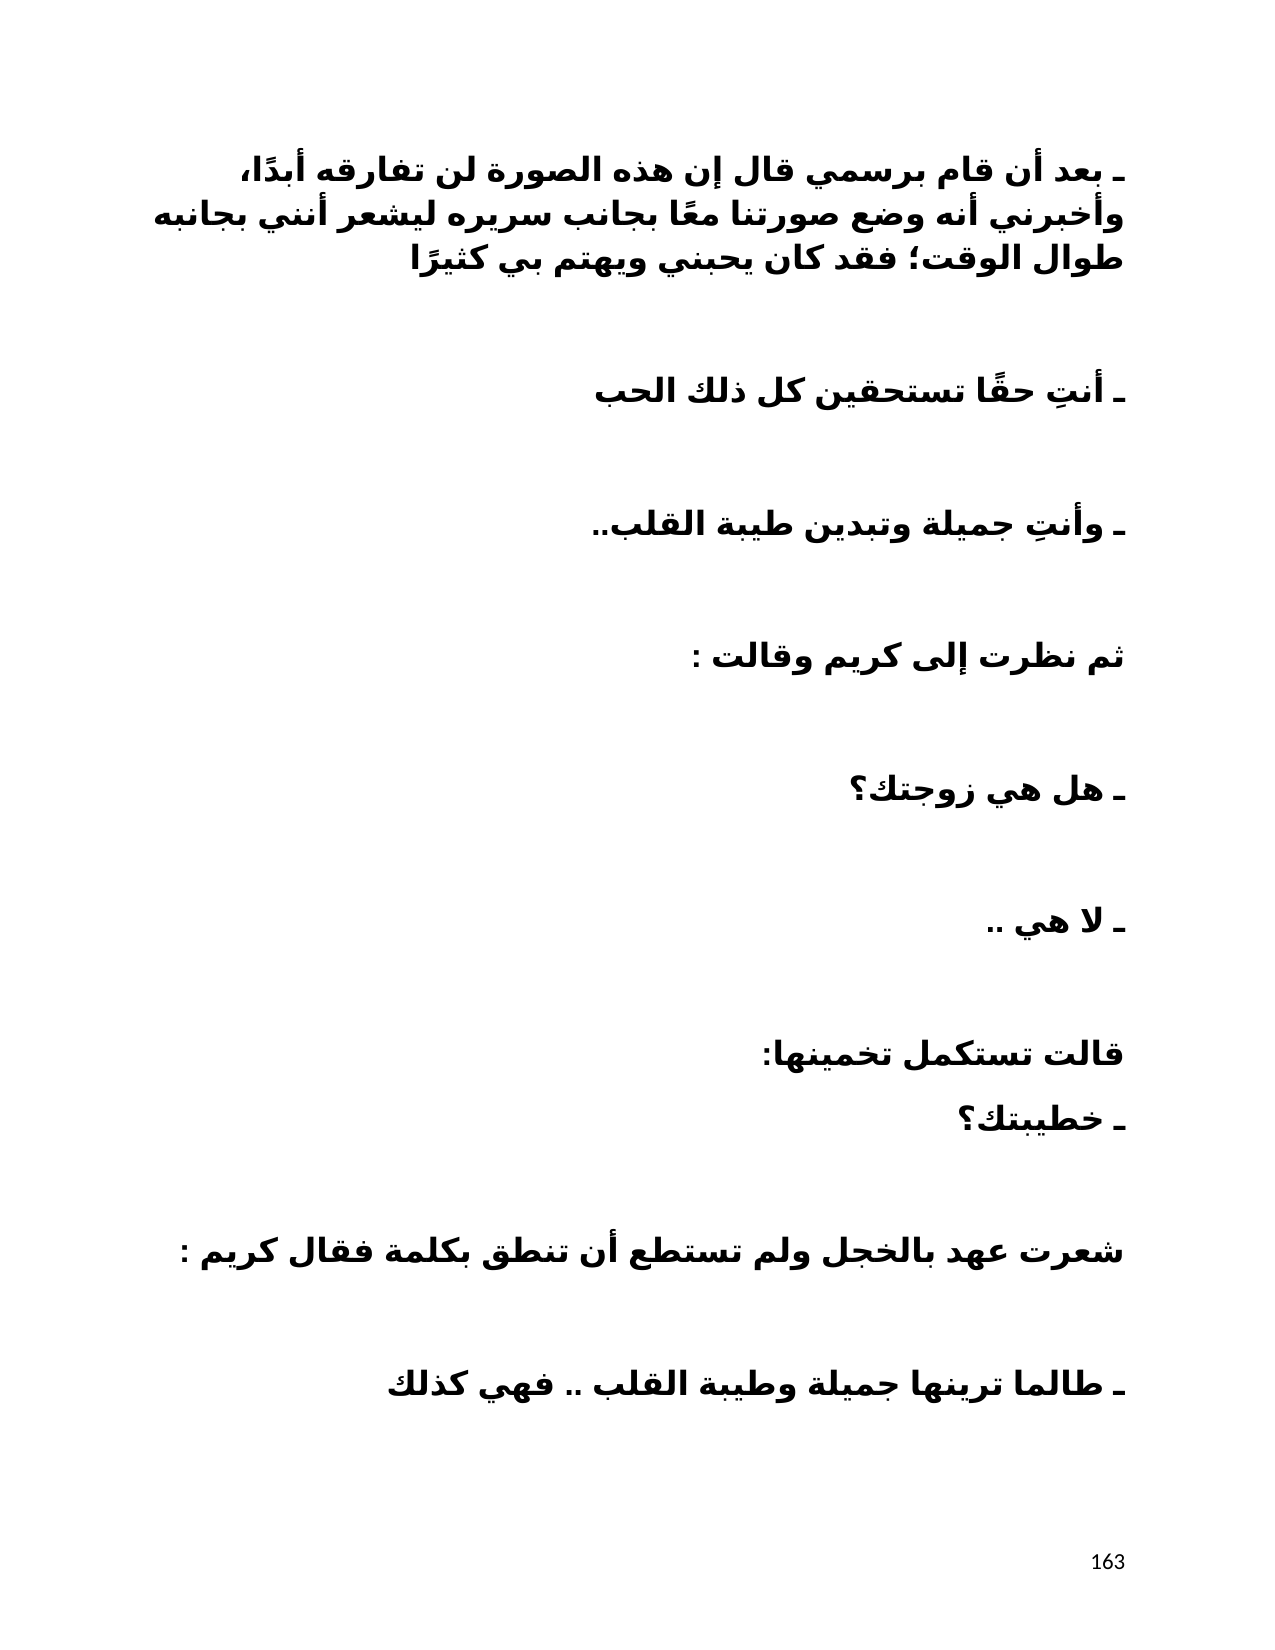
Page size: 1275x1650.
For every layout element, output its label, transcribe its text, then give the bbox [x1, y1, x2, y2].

text ـ لا هي .. [150, 901, 1125, 940]
text ـ طالما ترينها جميلة وطيبة القلب .. فهي كذلك [150, 1364, 1125, 1403]
text ـ أنتِ حقًا تستحقين كل ذلك الحب [150, 371, 1125, 409]
text ـ وأنتِ جميلة وتبدين طيبة القلب.. [150, 503, 1125, 542]
text شعرت عهد بالخجل ولم تستطع أن تنطق بكلمة فقال كريم : [150, 1232, 1125, 1270]
text ثم نظرت إلى كريم وقالت : [150, 636, 1125, 674]
text قالت تستكمل تخمينها: [150, 1034, 1125, 1072]
text ـ خطيبتك؟ [150, 1099, 1125, 1137]
text ـ هل هي زوجتك؟ [150, 769, 1125, 807]
text ـ بعد أن قام برسمي قال إن هذه الصورة لن تفارقه أبدًا، وأخبرني أنه وضع صورتنا معًا بجانب سريره ليشعر أنني بجانبه طوال الوقت؛ فقد كان يحبني ويهتم بي كثيرًا [150, 150, 1125, 277]
